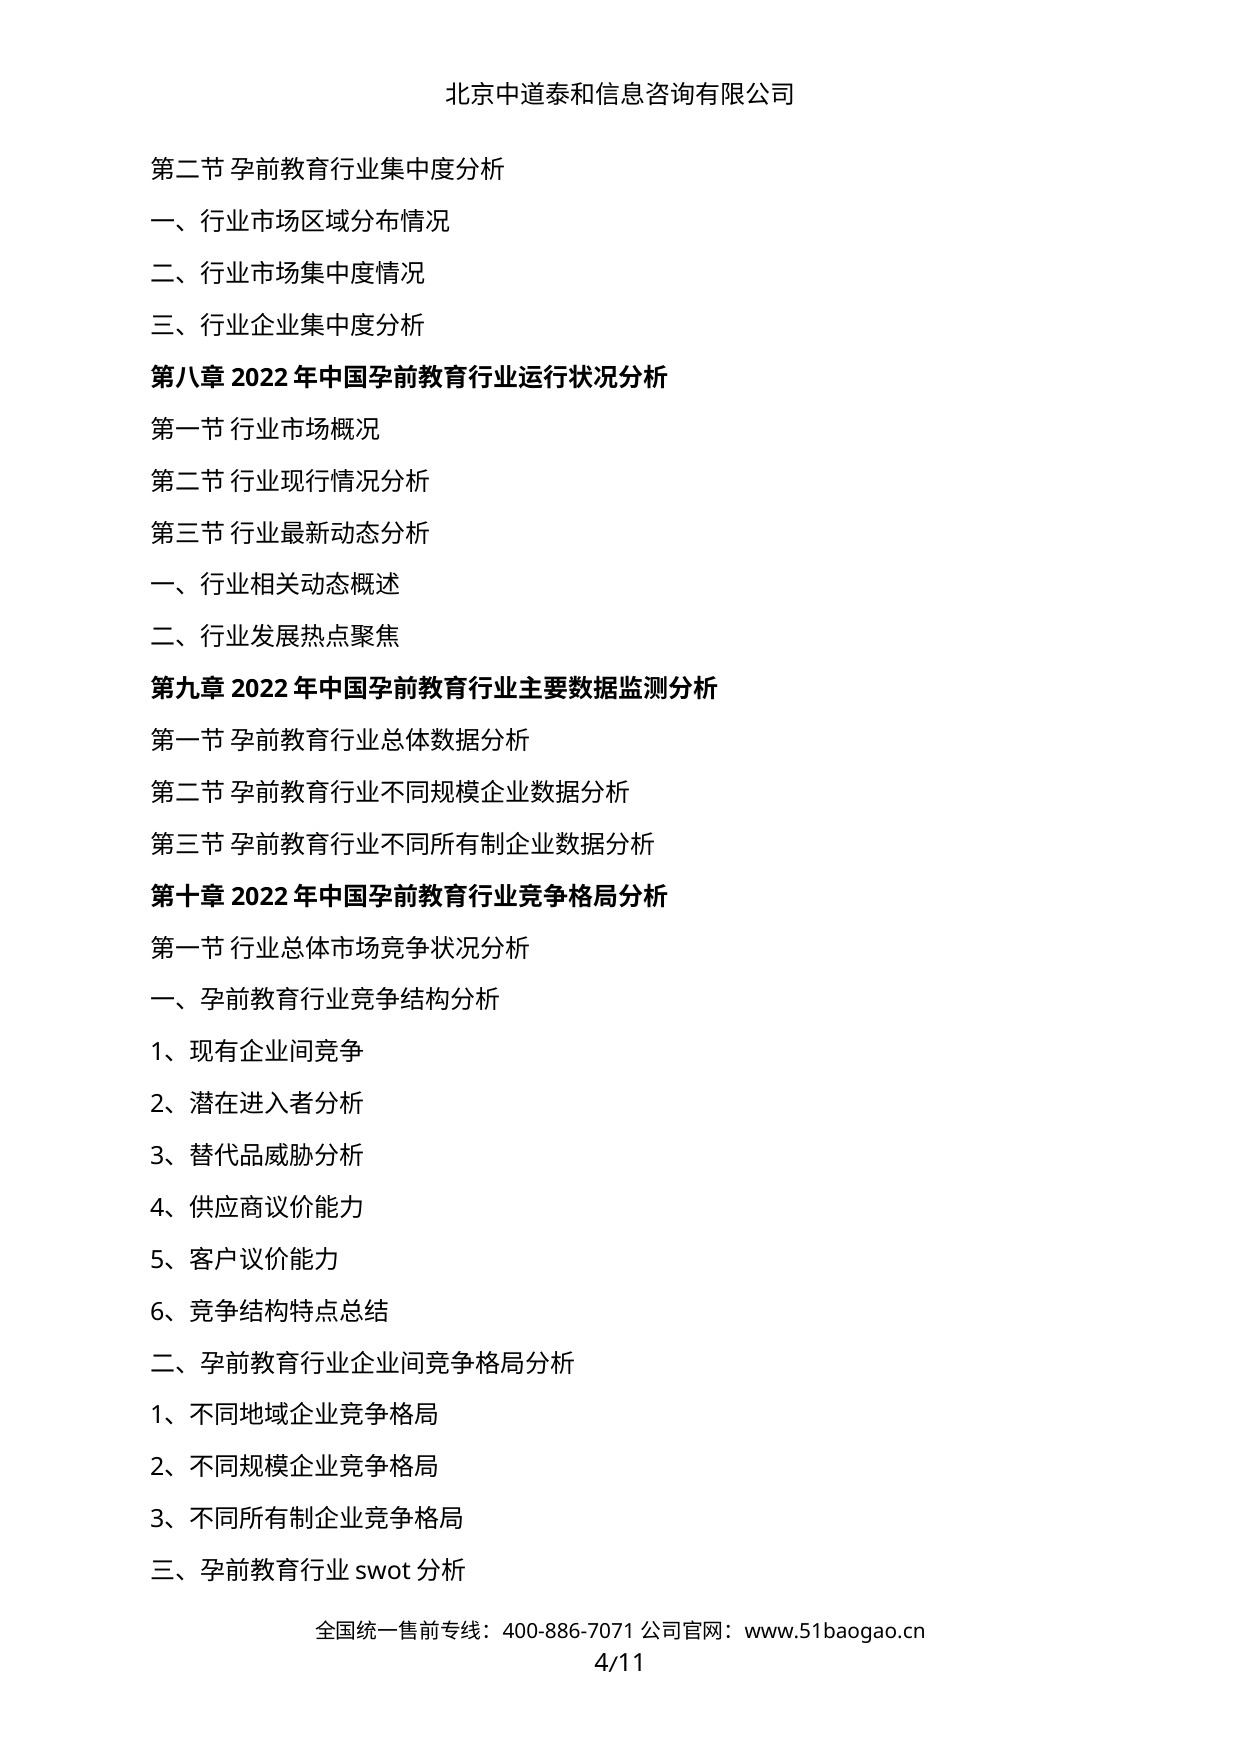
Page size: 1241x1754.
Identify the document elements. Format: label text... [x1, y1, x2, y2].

text 第九章 2022年中国孕前教育行业主要数据监测分析 [150, 669, 1090, 705]
text 第二节 孕前教育行业不同规模企业数据分析 [150, 772, 1090, 809]
text 3、不同所有制企业竞争格局 [150, 1499, 1090, 1535]
text 第二节 孕前教育行业集中度分析 [150, 150, 1090, 186]
text 第八章 2022年中国孕前教育行业运行状况分析 [150, 357, 1090, 394]
text 一、行业市场区域分布情况 [150, 202, 1090, 238]
text 第二节 行业现行情况分析 [150, 461, 1090, 497]
text 第三节 孕前教育行业不同所有制企业数据分析 [150, 824, 1090, 861]
text 三、孕前教育行业swot分析 [150, 1551, 1090, 1587]
text 1、不同地域企业竞争格局 [150, 1395, 1090, 1431]
text 一、行业相关动态概述 [150, 565, 1090, 601]
text 第一节 孕前教育行业总体数据分析 [150, 721, 1090, 757]
text 第一节 行业市场概况 [150, 409, 1090, 446]
text 二、行业市场集中度情况 [150, 254, 1090, 290]
text 6、竞争结构特点总结 [150, 1291, 1090, 1327]
text 4、供应商议价能力 [150, 1187, 1090, 1224]
text 5、客户议价能力 [150, 1239, 1090, 1276]
text 3、替代品威胁分析 [150, 1136, 1090, 1172]
text 二、行业发展热点聚焦 [150, 617, 1090, 653]
text 1、现有企业间竞争 [150, 1032, 1090, 1068]
text 第一节 行业总体市场竞争状况分析 [150, 928, 1090, 964]
text 2、不同规模企业竞争格局 [150, 1447, 1090, 1483]
text 一、孕前教育行业竞争结构分析 [150, 980, 1090, 1016]
text 三、行业企业集中度分析 [150, 306, 1090, 342]
text 二、孕前教育行业企业间竞争格局分析 [150, 1343, 1090, 1379]
text 第三节 行业最新动态分析 [150, 513, 1090, 549]
text 第十章 2022年中国孕前教育行业竞争格局分析 [150, 876, 1090, 912]
text 2、潜在进入者分析 [150, 1084, 1090, 1120]
